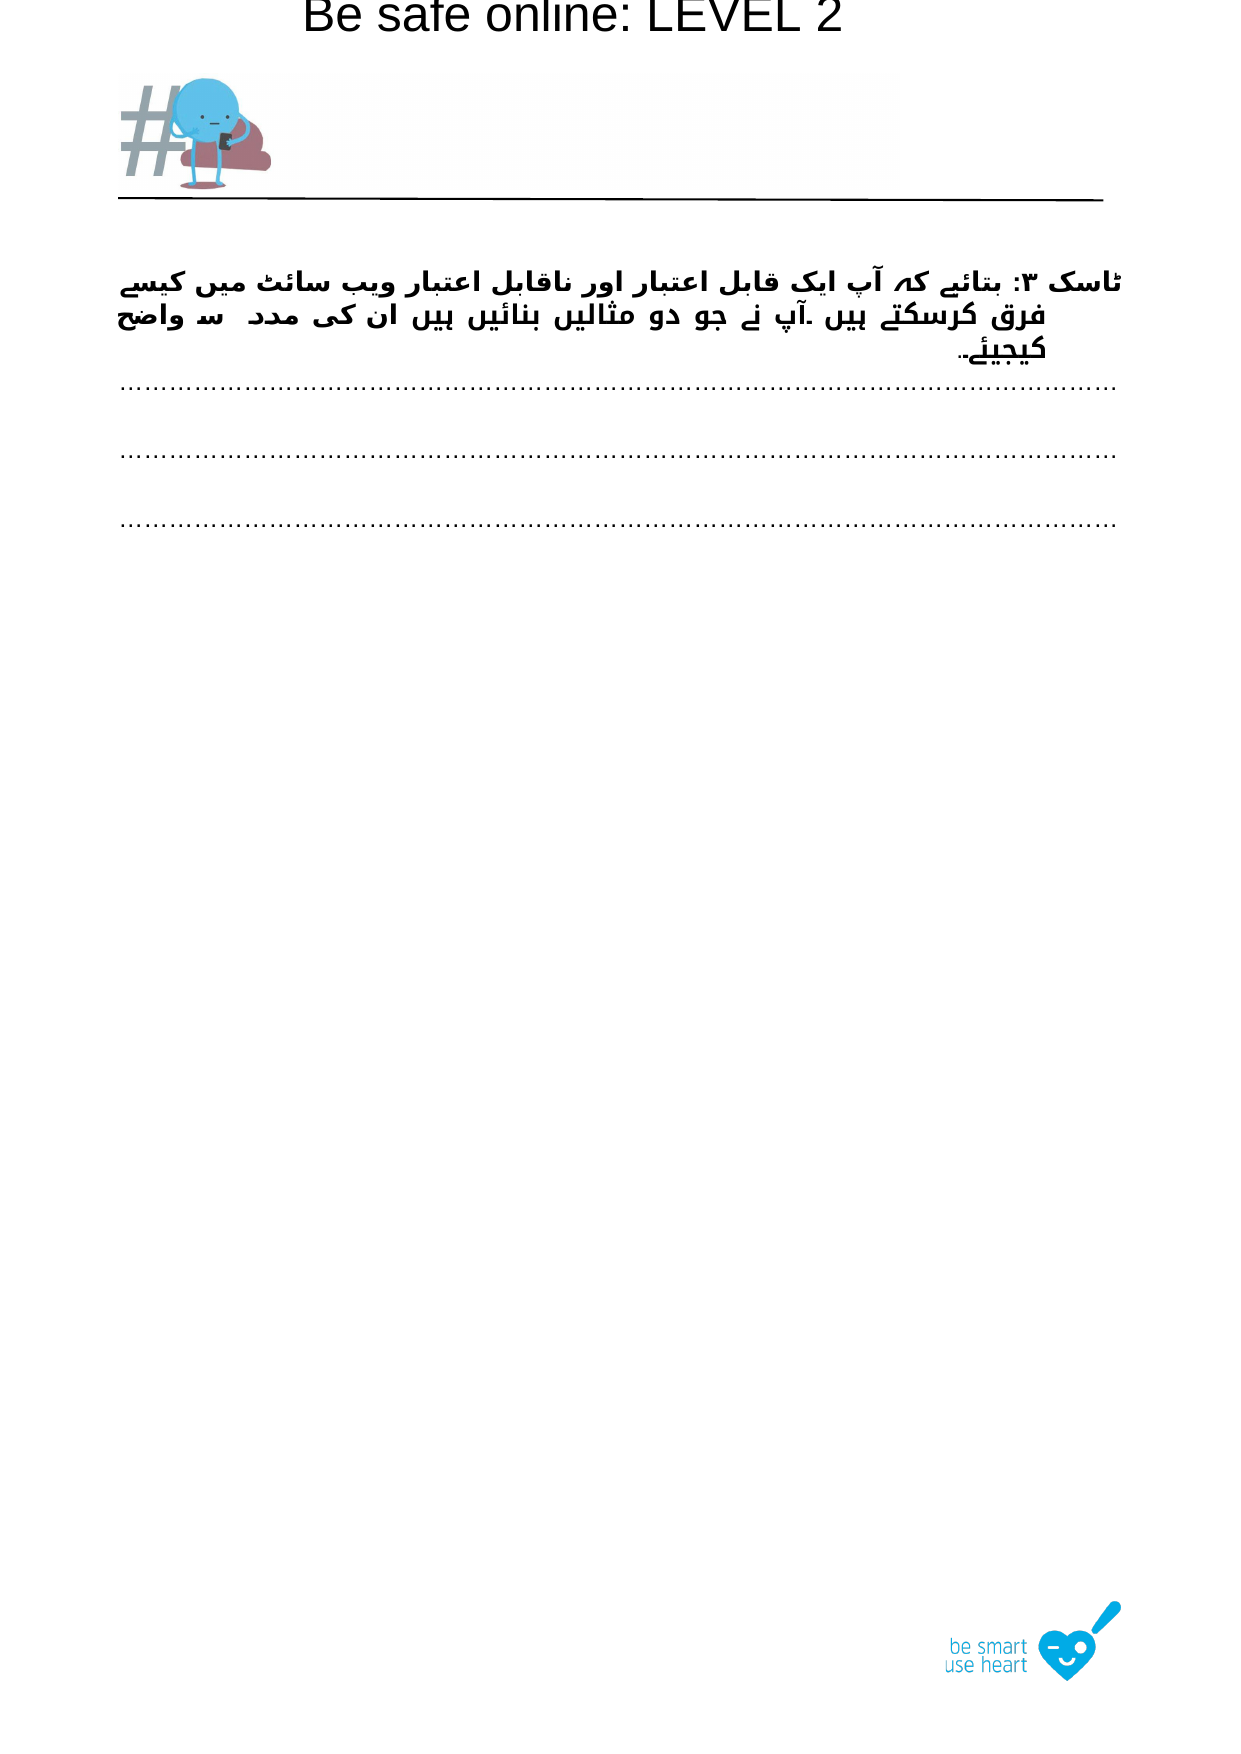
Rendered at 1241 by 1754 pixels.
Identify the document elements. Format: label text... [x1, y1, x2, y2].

text ………………………………………………………………………………………………………… [118, 435, 1122, 464]
text ………………………………………………………………………………………………………… [118, 504, 1122, 533]
picture [1075, 1642, 1086, 1653]
picture [118, 73, 901, 190]
text ٹاسک ۳: بتائیے کہ آپ ایک قابل اعتبار اور ناقابل اعتبار ویب سائٹ میں کیسے فرق کرسکتے ہیں ۔آپ نے جو دو مثالیں بنائیں ہیں ان کی مدد سے واضح کیجیئے۔. [118, 266, 1122, 364]
picture [945, 1599, 1123, 1681]
text ………………………………………………………………………………………………………… [118, 367, 1122, 396]
picture [1060, 1658, 1075, 1665]
